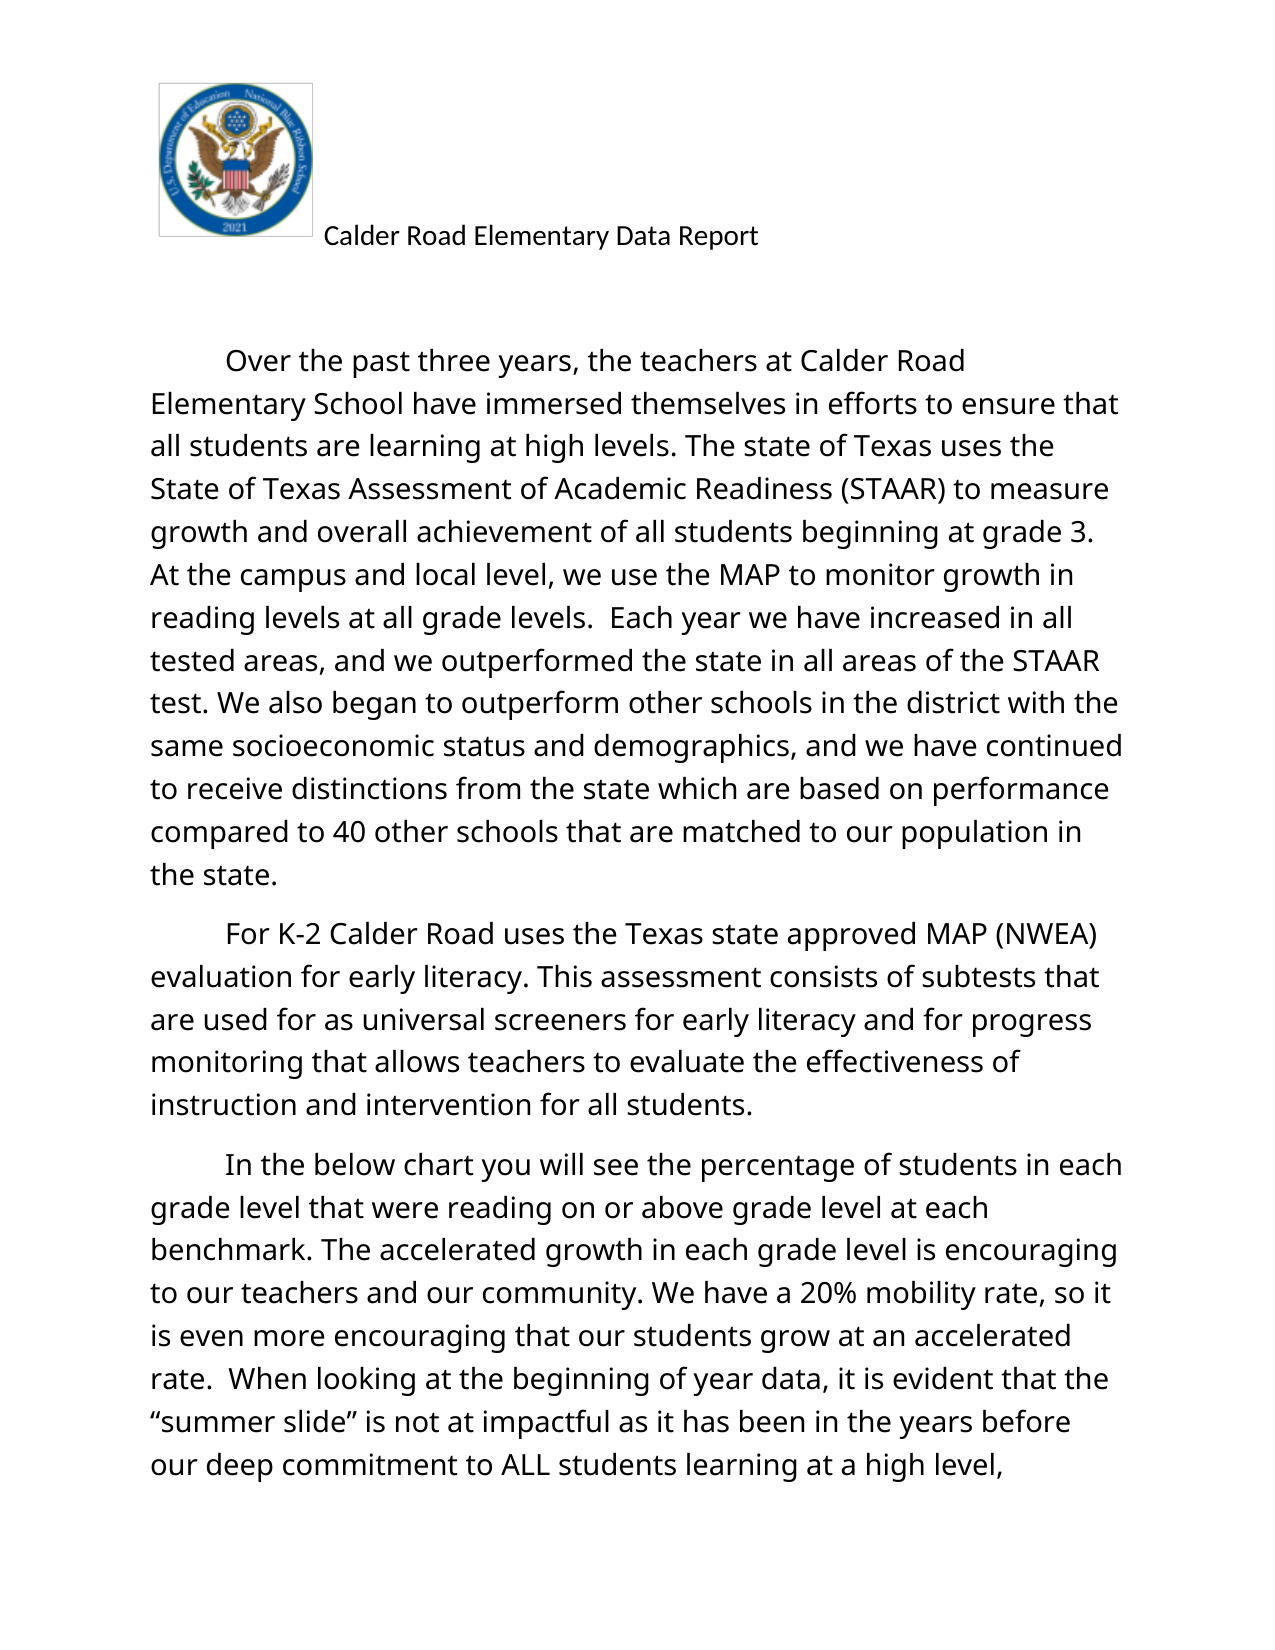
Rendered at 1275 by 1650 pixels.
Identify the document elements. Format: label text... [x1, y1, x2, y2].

text Over the past three years, the teachers at Calder Road Elementary School have immersed themselves in efforts to ensure that all students are learning at high levels. The state of Texas uses the State of Texas Assessment of Academic Readiness (STAAR) to measure growth and overall achievement of all students beginning at grade 3. At the campus and local level, we use the MAP to monitor growth in reading levels at all grade levels. Each year we have increased in all tested areas, and we outperformed the state in all areas of the STAAR test. We also began to outperform other schools in the district with the same socioeconomic status and demographics, and we have continued to receive distinctions from the state which are based on performance compared to 40 other schools that are matched to our population in the state. [150, 340, 1125, 893]
picture [150, 75, 324, 246]
text For K-2 Calder Road uses the Texas state approved MAP (NWEA) evaluation for early literacy. This assessment consists of subtests that are used for as universal screeners for early literacy and for progress monitoring that allows teachers to evaluate the effectiveness of instruction and intervention for all students. [150, 913, 1125, 1124]
